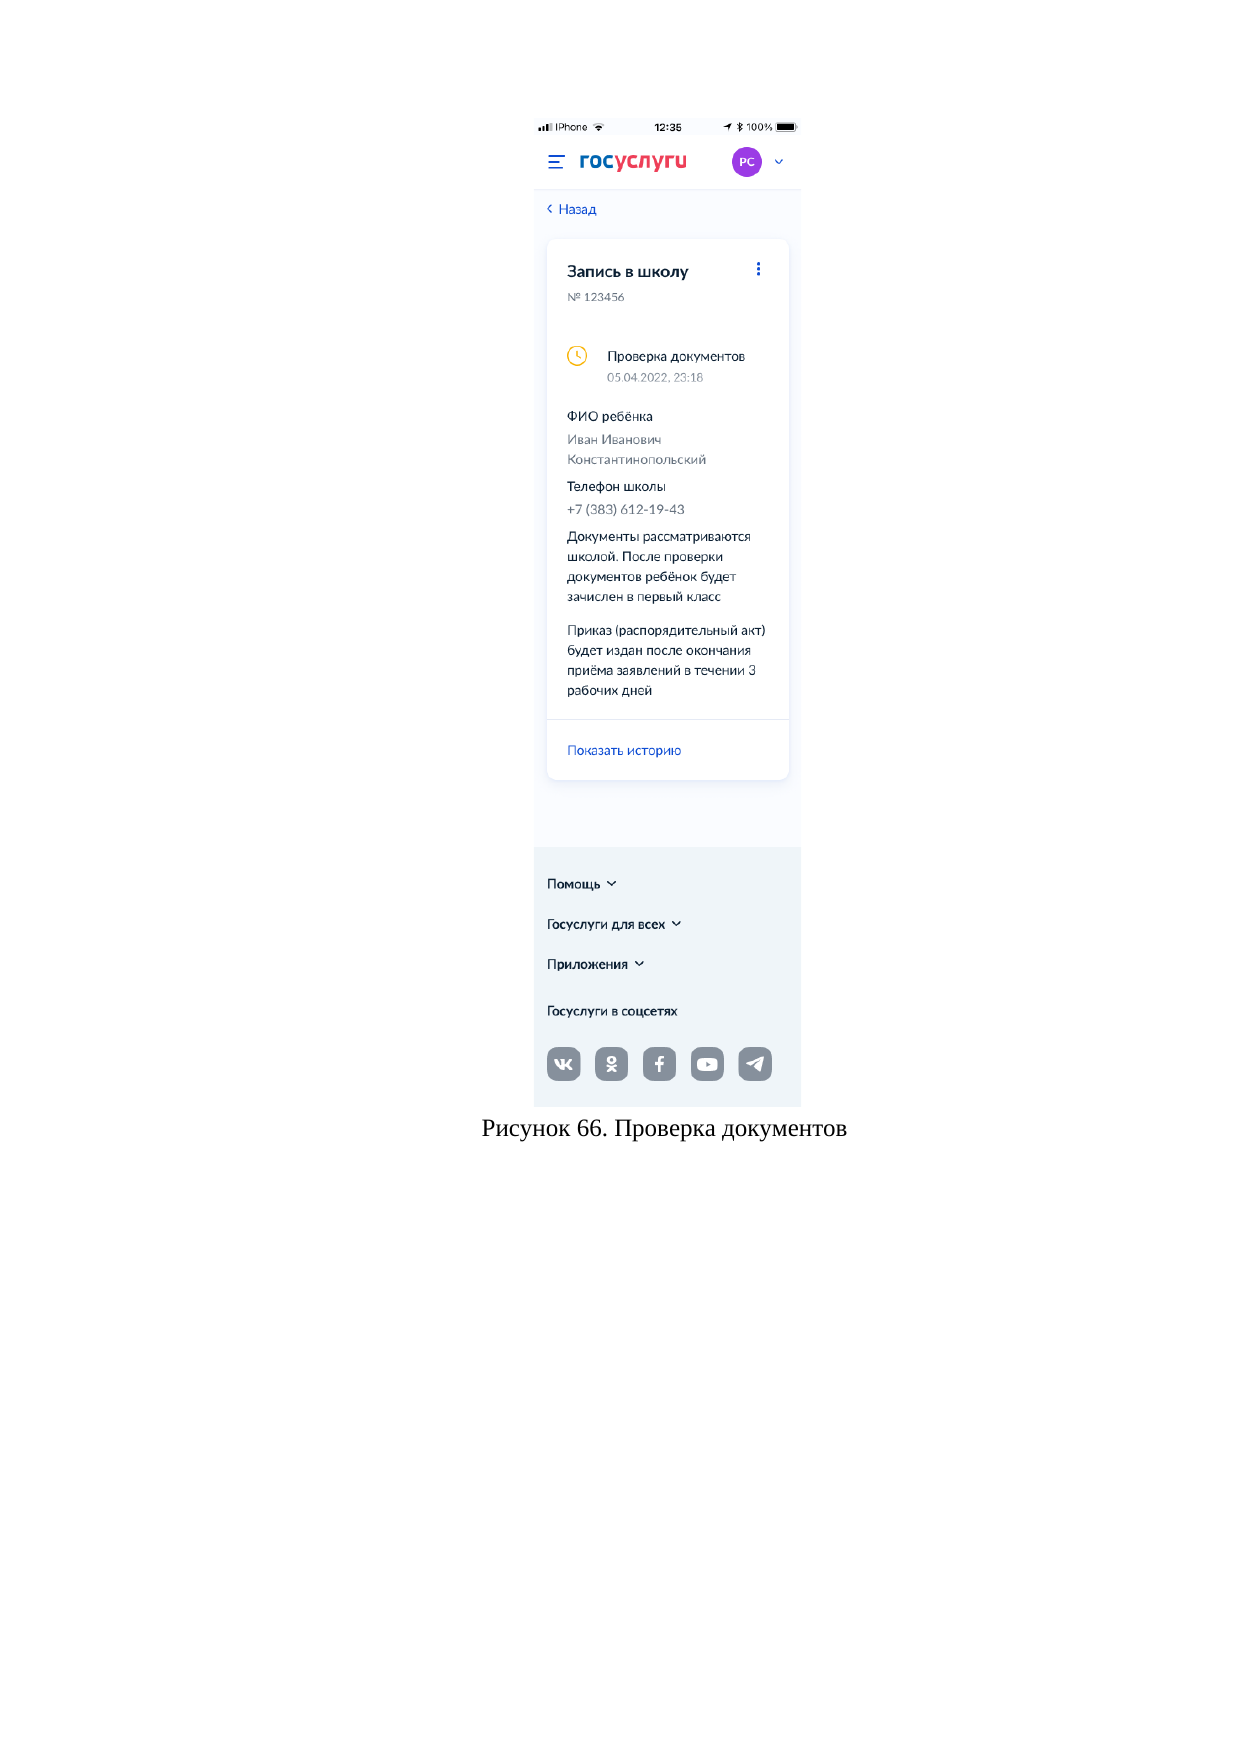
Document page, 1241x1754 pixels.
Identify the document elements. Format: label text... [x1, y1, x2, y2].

picture [533, 118, 802, 1107]
text Рисунок 66. Проверка документов [177, 1113, 1152, 1142]
